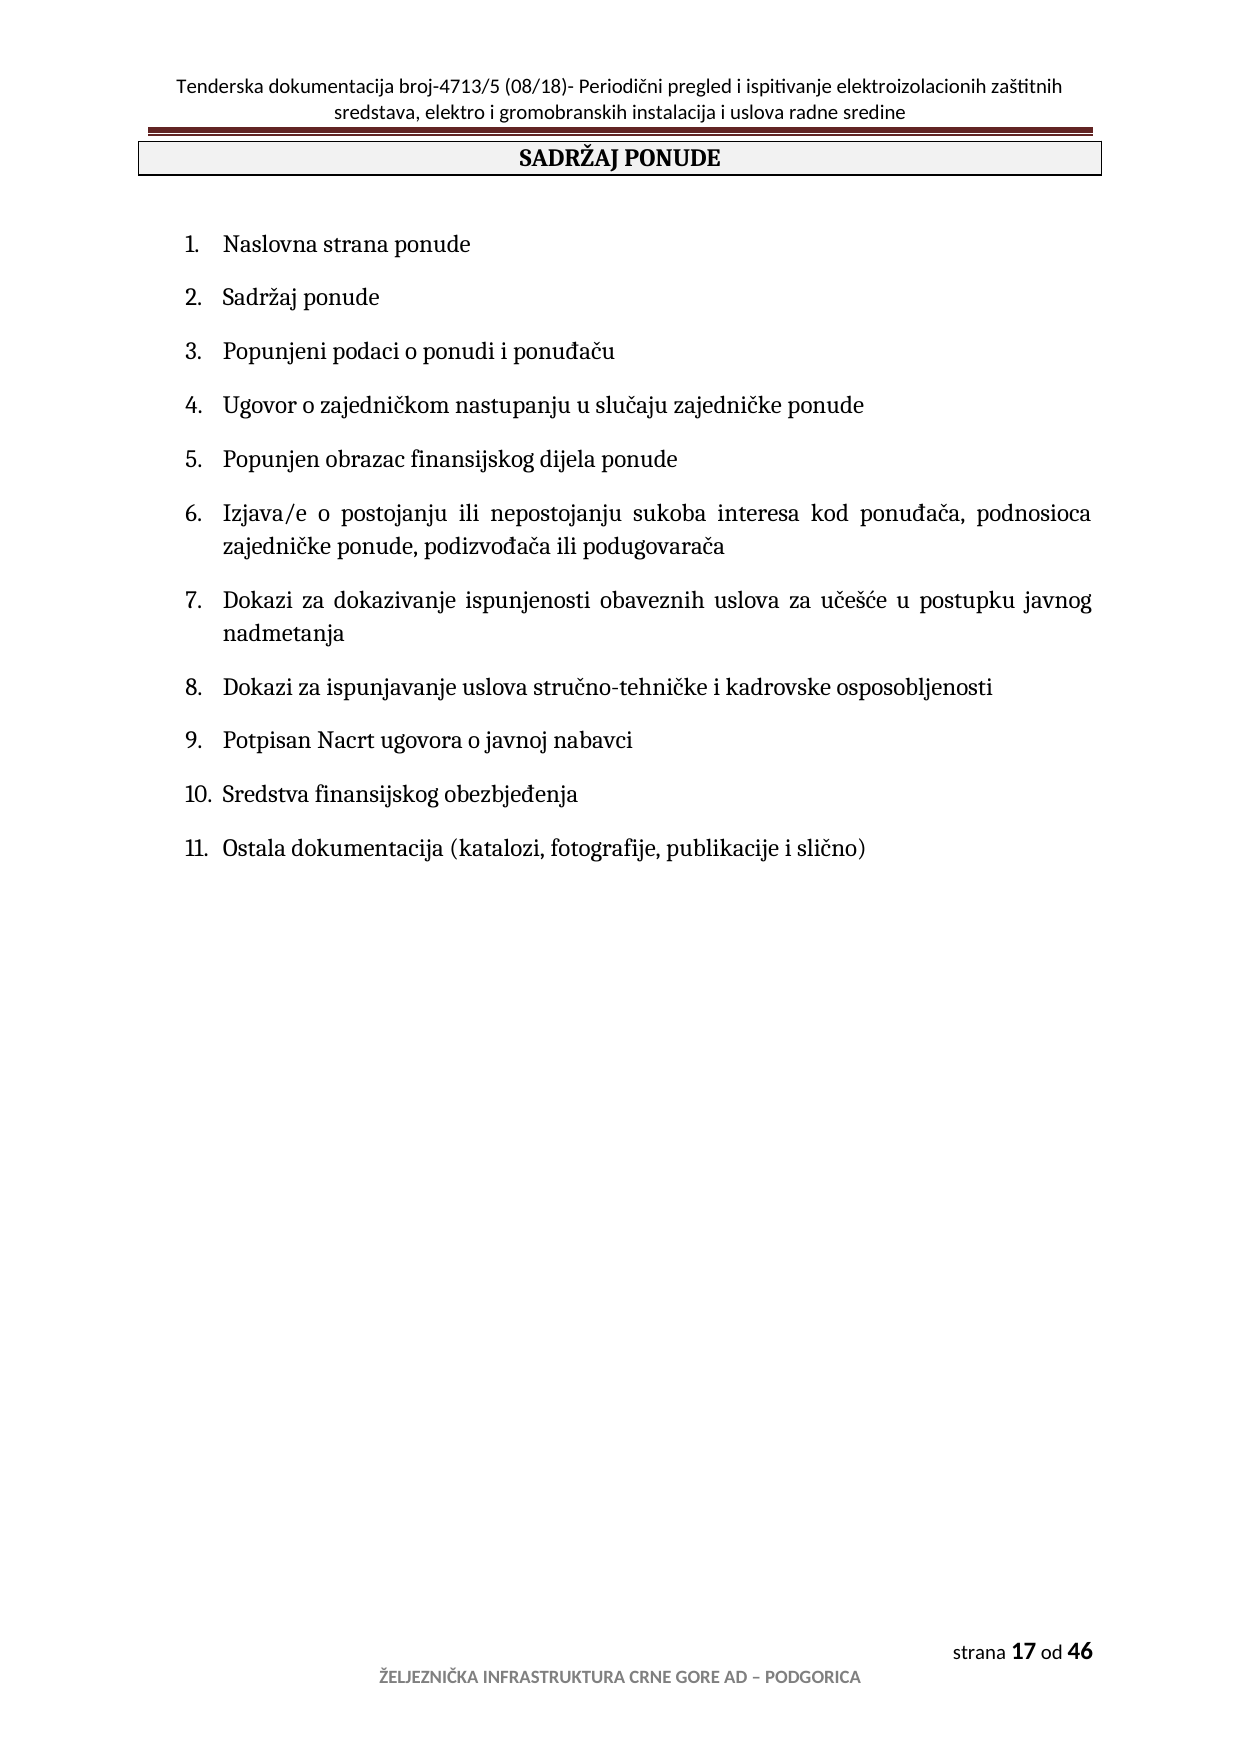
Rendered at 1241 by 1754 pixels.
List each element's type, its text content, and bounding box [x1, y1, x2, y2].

subtitle SADRŽAJ PONUDE [139, 142, 1101, 174]
list Ugovor o zajedničkom nastupanju u slučaju zajedničke ponude [185, 391, 1093, 420]
list Sadržaj ponude [185, 283, 1093, 312]
list Ostala dokumentacija (katalozi, fotografije, publikacije i slično) [185, 834, 1093, 863]
list Potpisan Nacrt ugovora o javnoj nabavci [185, 726, 1093, 755]
list Dokazi za ispunjavanje uslova stručno-tehničke i kadrovske osposobljenosti [185, 672, 1093, 701]
list Popunjeni podaci o ponudi i ponuđaču [185, 337, 1093, 366]
list Dokazi za dokazivanje ispunjenosti obaveznih uslova za učešće u postupku javnog nadmetanja [185, 586, 1093, 647]
list Naslovna strana ponude [185, 229, 1093, 258]
list Popunjen obrazac finansijskog dijela ponude [185, 445, 1093, 474]
list Sredstva finansijskog obezbjeđenja [185, 780, 1093, 809]
list Izjava/e o postojanju ili nepostojanju sukoba interesa kod ponuđača, podnosioca zajedničke ponude, podizvođača ili podugovarača [185, 499, 1093, 561]
